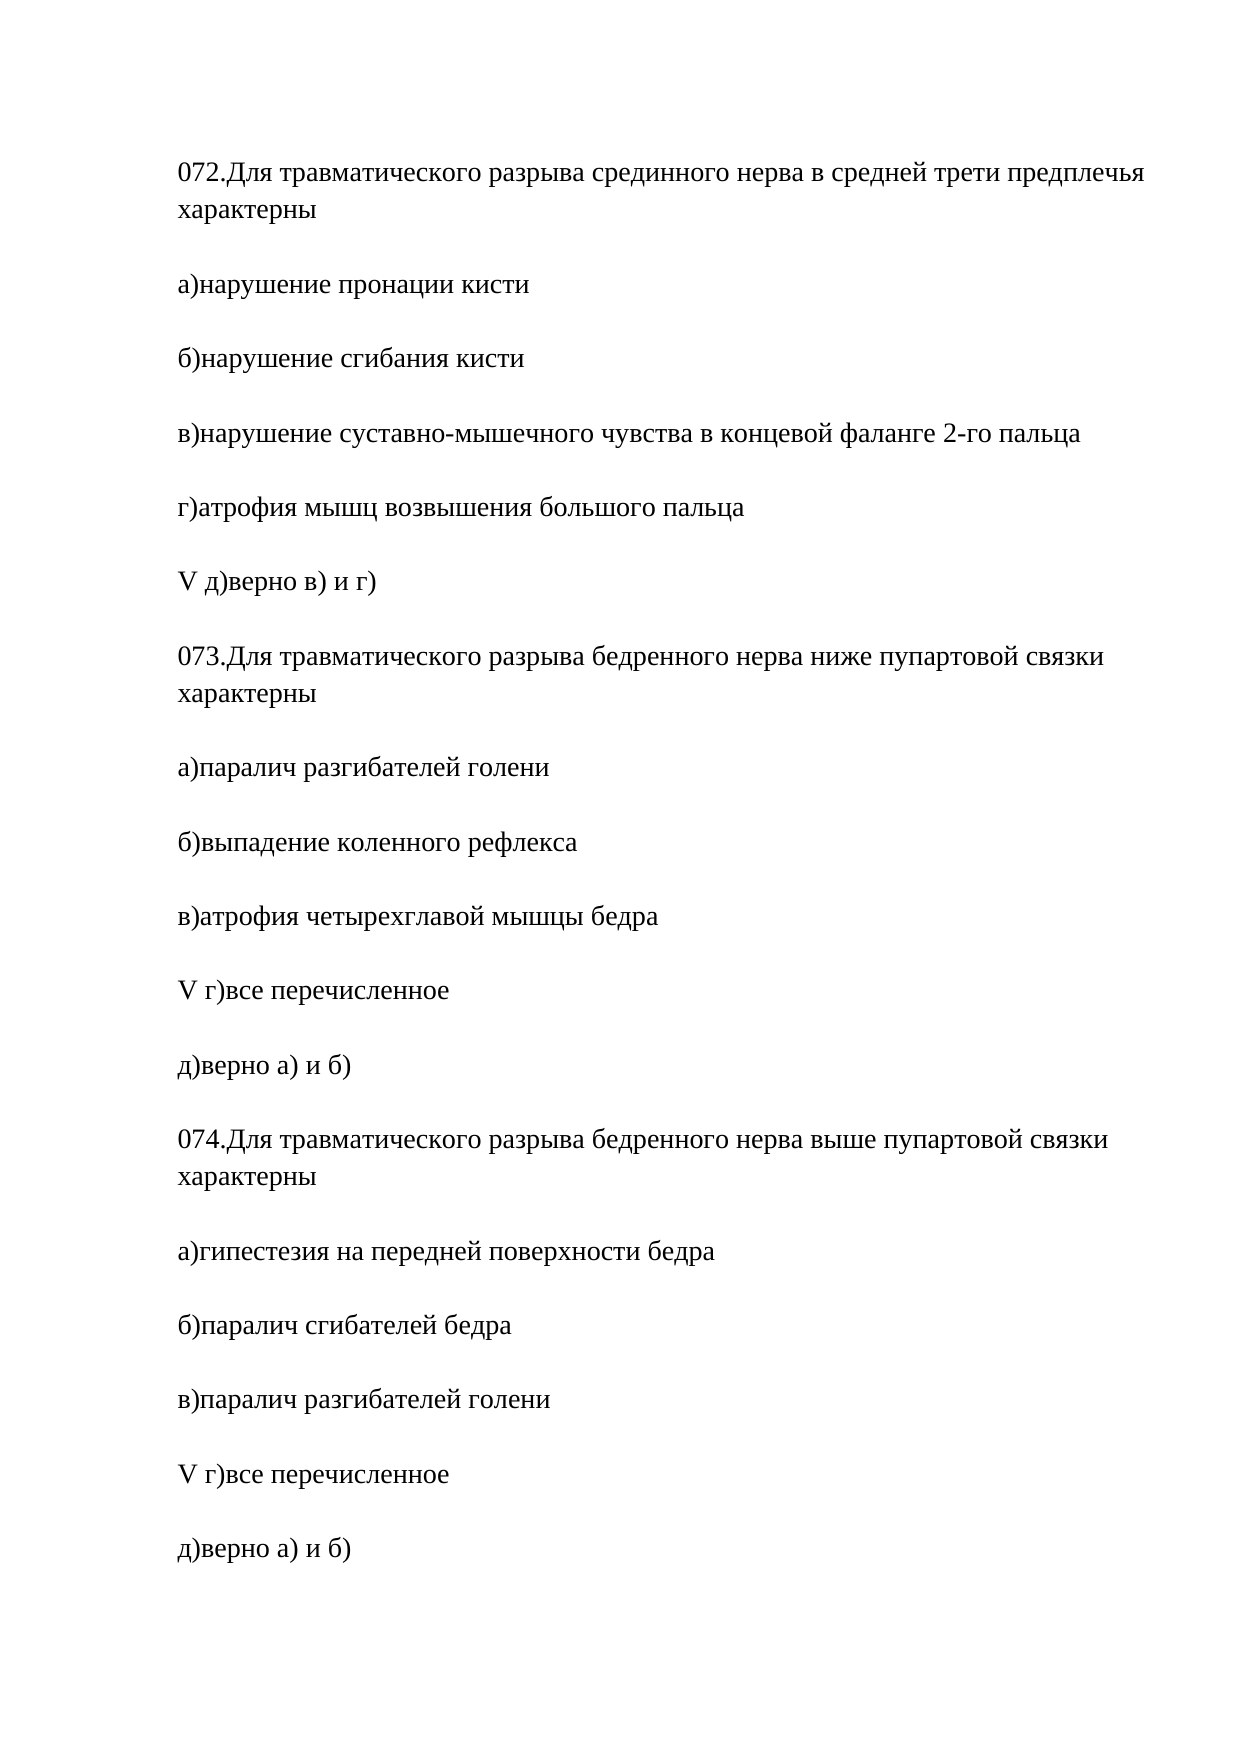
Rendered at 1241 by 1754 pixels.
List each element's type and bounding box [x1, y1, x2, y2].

text [177, 118, 1152, 1601]
